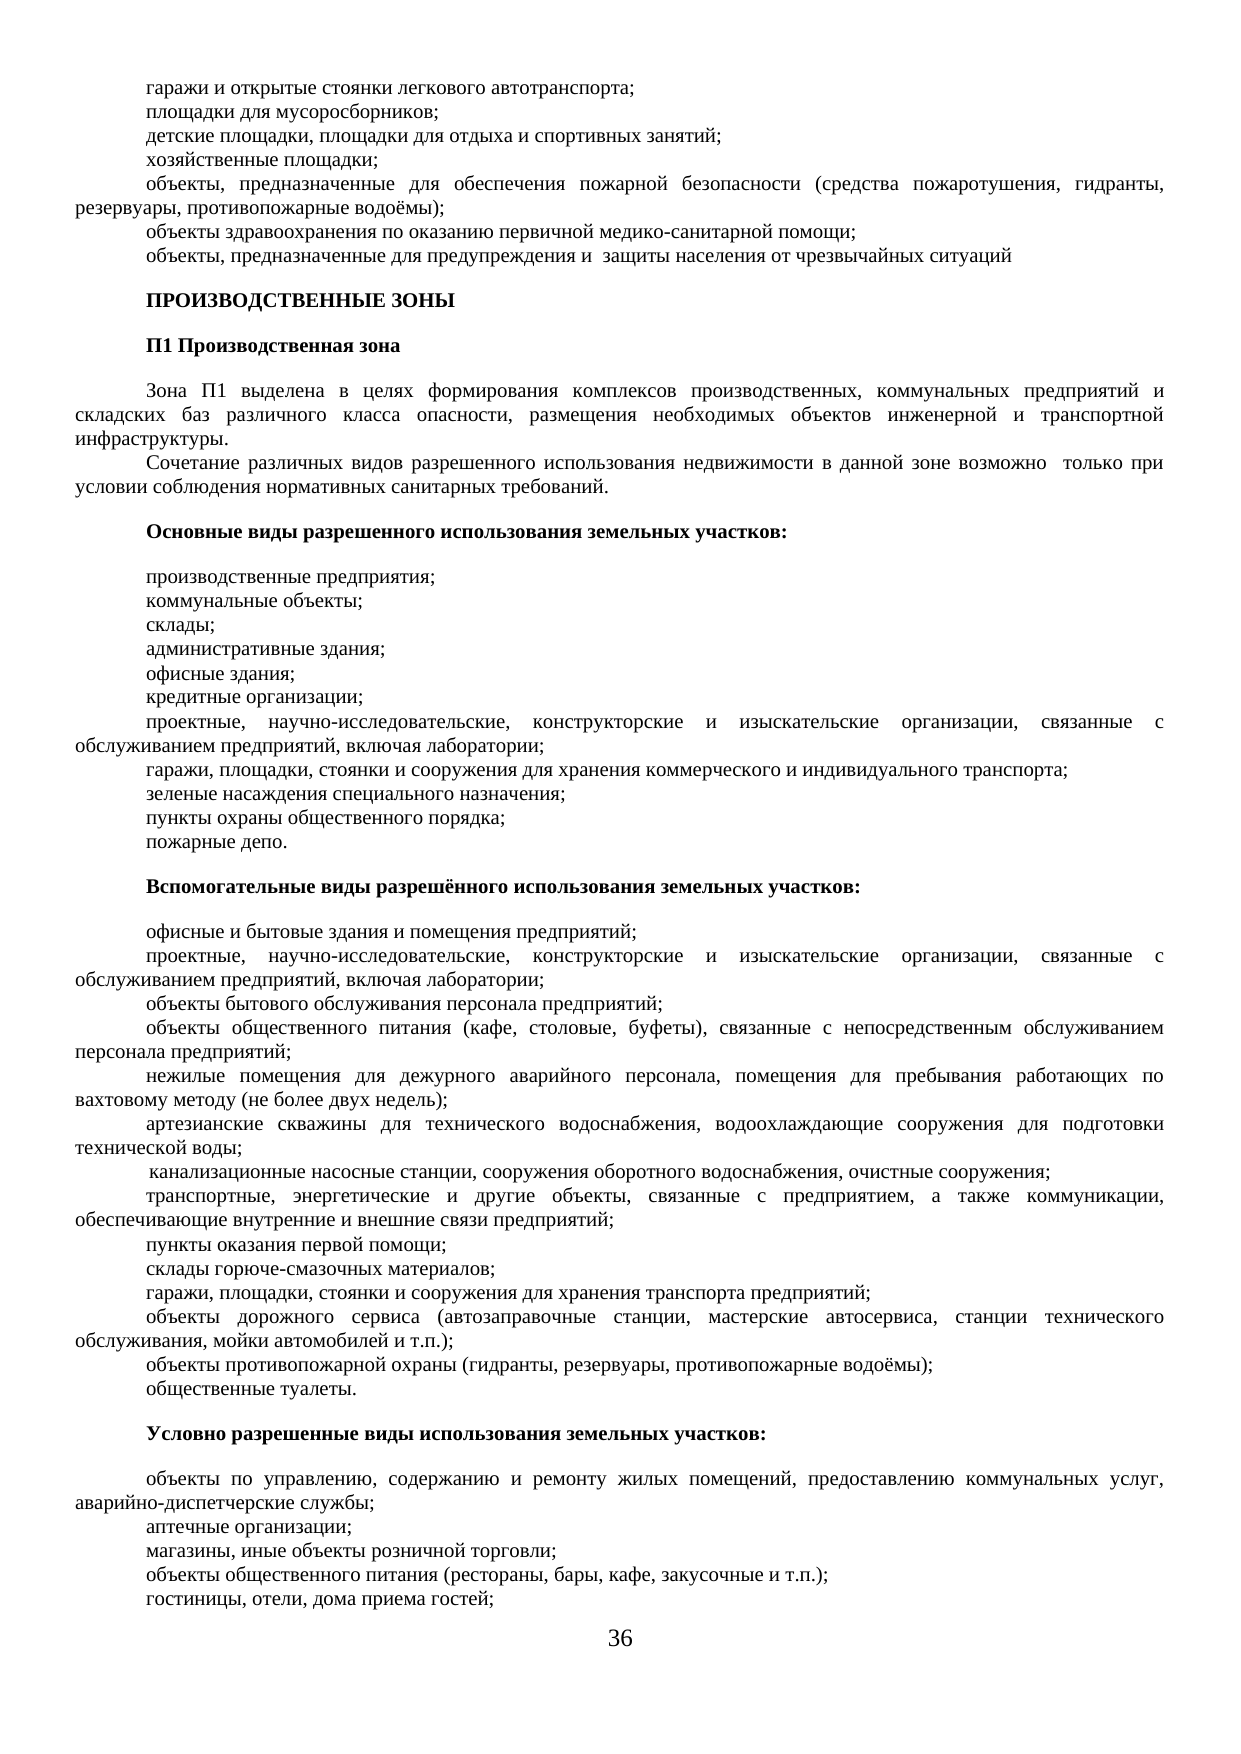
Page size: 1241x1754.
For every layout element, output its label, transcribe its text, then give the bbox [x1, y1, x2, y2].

text коммунальные объекты; [75, 588, 1165, 612]
text детские площадки, площадки для отдыха и спортивных занятий; [75, 123, 1165, 147]
text склады горюче-смазочных материалов; [75, 1256, 1165, 1279]
text объекты общественного питания (кафе, столовые, буфеты), связанные с непосредственным обслуживанием персонала предприятий; [75, 1015, 1165, 1063]
text объекты, предназначенные для предупреждения и защиты населения от чрезвычайных ситуаций [75, 243, 1165, 267]
text офисные и бытовые здания и помещения предприятий; [75, 919, 1165, 943]
text проектные, научно-исследовательские, конструкторские и изыскательские организации, связанные с обслуживанием предприятий, включая лаборатории; [75, 943, 1165, 991]
text объекты дорожного сервиса (автозаправочные станции, мастерские автосервиса, станции технического обслуживания, мойки автомобилей и т.п.); [75, 1304, 1165, 1352]
text объекты здравоохранения по оказанию первичной медико-санитарной помощи; [75, 219, 1165, 243]
text П1 Производственная зона [75, 333, 1165, 357]
text канализационные насосные станции, сооружения оборотного водоснабжения, очистные сооружения; [75, 1159, 1165, 1183]
text гаражи, площадки, стоянки и сооружения для хранения коммерческого и индивидуального транспорта; [75, 757, 1165, 781]
text Основные виды разрешенного использования земельных участков: [75, 519, 1165, 543]
text ПРОИЗВОДСТВЕННЫЕ ЗОНЫ [75, 288, 1165, 312]
text кредитные организации; [75, 684, 1165, 708]
text Вспомогательные виды разрешённого использования земельных участков: [75, 874, 1165, 898]
text площадки для мусоросборников; [75, 99, 1165, 123]
text магазины, иные объекты розничной торговли; [75, 1538, 1165, 1562]
text пункты оказания первой помощи; [75, 1231, 1165, 1256]
text объекты общественного питания (рестораны, бары, кафе, закусочные и т.п.); [75, 1562, 1165, 1586]
text склады; [75, 612, 1165, 636]
text зеленые насаждения специального назначения; [75, 781, 1165, 805]
text Сочетание различных видов разрешенного использования недвижимости в данной зоне возможно только при условии соблюдения нормативных санитарных требований. [75, 450, 1165, 498]
text транспортные, энергетические и другие объекты, связанные с предприятием, а также коммуникации, обеспечивающие внутренние и внешние связи предприятий; [75, 1183, 1165, 1231]
text гостиницы, отели, дома приема гостей; [75, 1586, 1165, 1610]
text проектные, научно-исследовательские, конструкторские и изыскательские организации, связанные с обслуживанием предприятий, включая лаборатории; [75, 708, 1165, 757]
text гаражи, площадки, стоянки и сооружения для хранения транспорта предприятий; [75, 1279, 1165, 1304]
text объекты бытового обслуживания персонала предприятий; [75, 991, 1165, 1015]
text пожарные депо. [75, 829, 1165, 853]
text хозяйственные площадки; [75, 147, 1165, 171]
text объекты по управлению, содержанию и ремонту жилых помещений, предоставлению коммунальных услуг, аварийно-диспетчерские службы; [75, 1466, 1165, 1514]
text административные здания; [75, 636, 1165, 660]
text Условно разрешенные виды использования земельных участков: [75, 1421, 1165, 1445]
text нежилые помещения для дежурного аварийного персонала, помещения для пребывания работающих по вахтовому методу (не более двух недель); [75, 1063, 1165, 1111]
text артезианские скважины для технического водоснабжения, водоохлаждающие сооружения для подготовки технической воды; [75, 1111, 1165, 1159]
text гаражи и открытые стоянки легкового автотранспорта; [75, 75, 1165, 99]
text объекты противопожарной охраны (гидранты, резервуары, противопожарные водоёмы); [75, 1352, 1165, 1376]
text производственные предприятия; [75, 564, 1165, 588]
text общественные туалеты. [75, 1376, 1165, 1400]
text пункты охраны общественного порядка; [75, 805, 1165, 829]
text Зона П1 выделена в целях формирования комплексов производственных, коммунальных предприятий и складских баз различного класса опасности, размещения необходимых объектов инженерной и транспортной инфраструктуры. [75, 378, 1165, 450]
text объекты, предназначенные для обеспечения пожарной безопасности (средства пожаротушения, гидранты, резервуары, противопожарные водоёмы); [75, 171, 1165, 219]
text офисные здания; [75, 660, 1165, 684]
text аптечные организации; [75, 1514, 1165, 1538]
